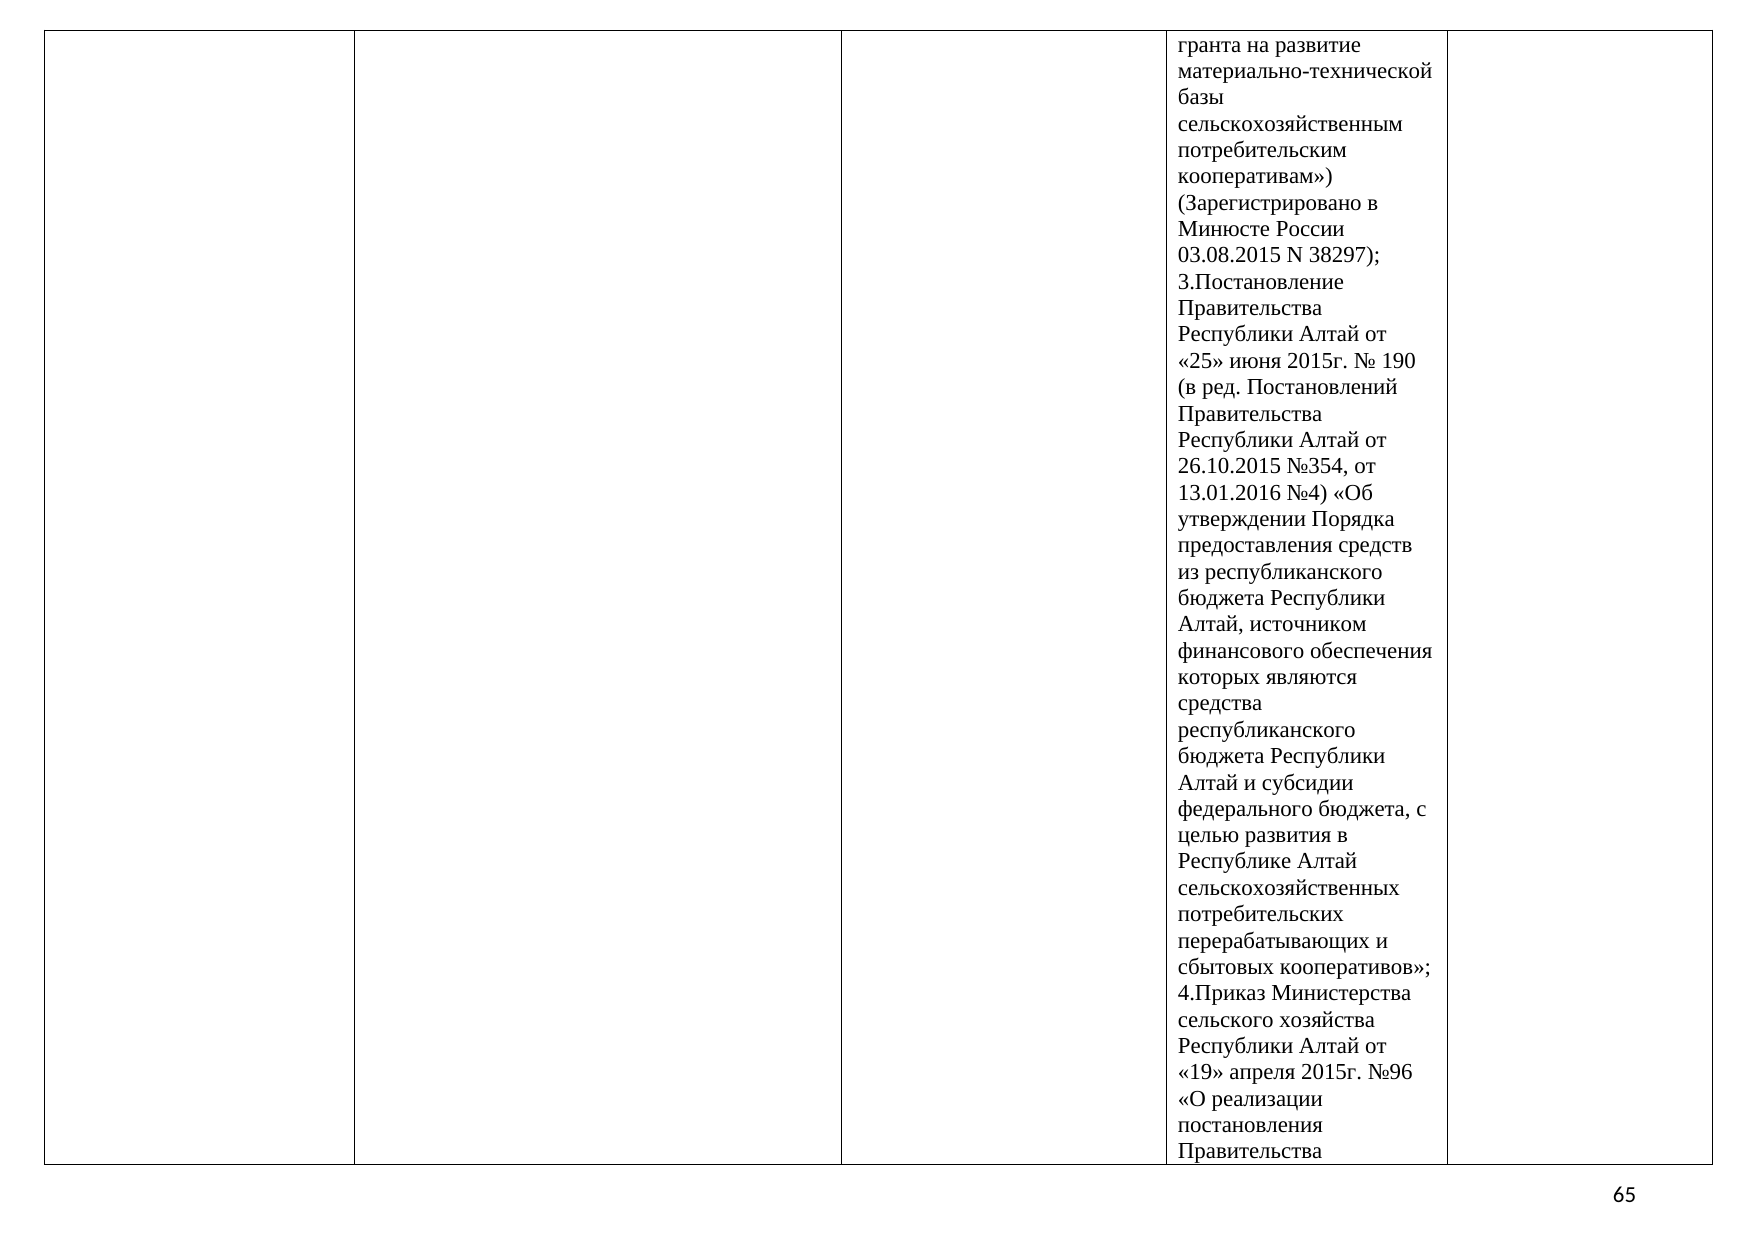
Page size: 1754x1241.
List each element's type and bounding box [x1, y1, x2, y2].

table_cell [45, 31, 354, 1164]
table_cell [355, 31, 841, 1164]
table_cell [1167, 31, 1447, 1164]
table_cell [1448, 31, 1712, 1164]
table_cell [842, 31, 1166, 1164]
